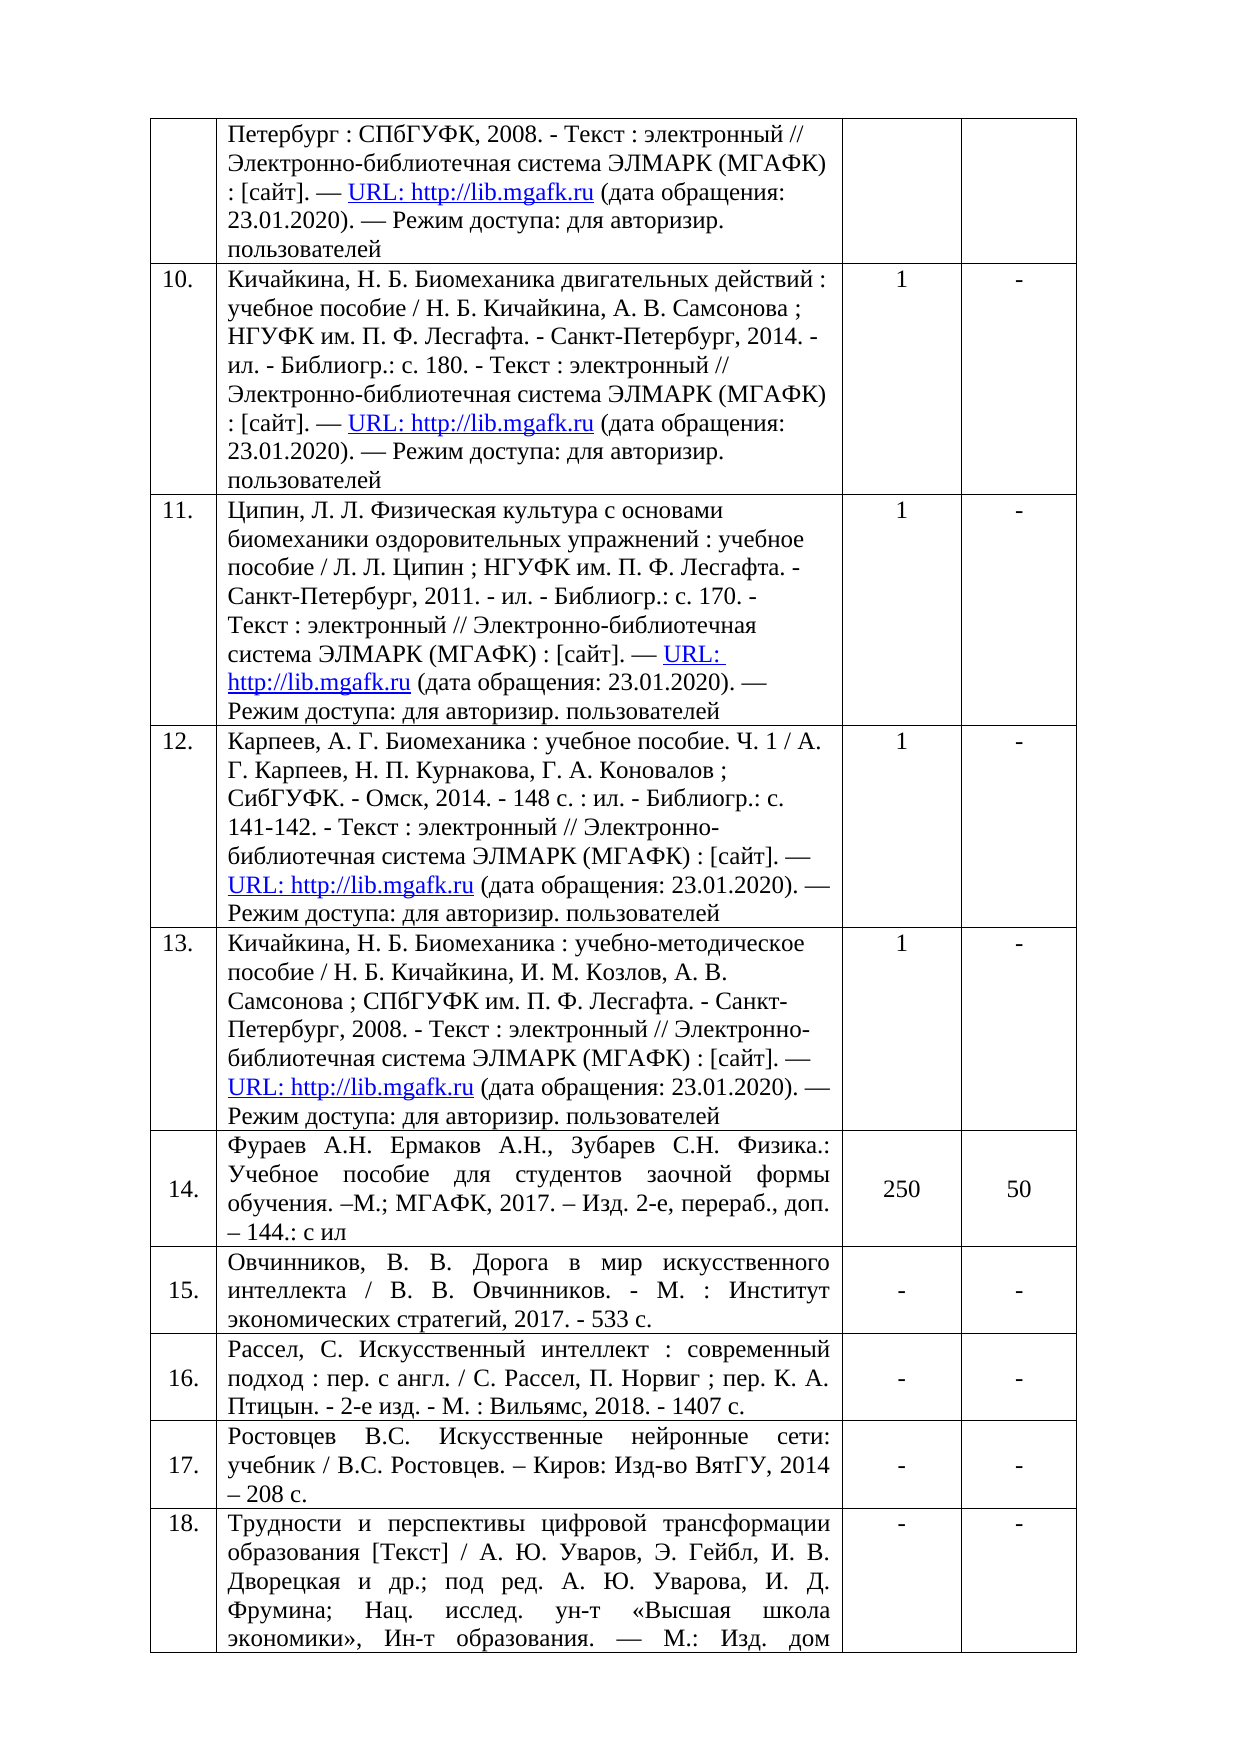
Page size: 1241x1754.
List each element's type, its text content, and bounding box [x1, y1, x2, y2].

table_cell 9. [151, 119, 216, 263]
table_cell - [962, 1509, 1076, 1652]
table_cell Ростовцев В.С. Искусственные нейронные сети: учебник / В.С. Ростовцев. – Киров: Изд-во ВятГУ, 2014 – 208 с. [217, 1421, 842, 1507]
table_cell - [962, 928, 1076, 1129]
table_cell Фураев А.Н. Ермаков А.Н., Зубарев С.Н. Физика.: Учебное пособие для студентов заочной формы обучения. –М.; МГАФК, 2017. – Изд. 2-е, перераб., доп. – 144.: с ил [217, 1131, 842, 1246]
table_cell 16. [151, 1334, 216, 1420]
table_cell - [843, 1421, 961, 1507]
table_cell - [962, 1334, 1076, 1420]
table_cell 1 [843, 726, 961, 927]
table_cell 18. [151, 1509, 216, 1652]
table_cell - [962, 119, 1076, 263]
table_cell - [962, 495, 1076, 725]
table_cell 1 [843, 264, 961, 494]
table_cell - [843, 1509, 961, 1652]
table_cell - [843, 1334, 961, 1420]
table_cell - [843, 1247, 961, 1333]
table_cell 1 [843, 119, 961, 263]
table_cell Ципин, Л. Л. Физическая культура с основами биомеханики оздоровительных упражнений : учебное пособие / Л. Л. Ципин ; НГУФК им. П. Ф. Лесгафта. - Санкт-Петербург, 2011. - ил. - Библиогр.: с. 170. - Текст : электронный // Электронно-библиотечная система ЭЛМАРК (МГАФК) : [сайт]. — URL: http://lib.mgafk.ru (дата обращения: 23.01.2020). — Режим доступа: для авторизир. пользователей [217, 495, 842, 725]
table_cell 10. [151, 264, 216, 494]
table_cell 12. [151, 726, 216, 927]
table_cell 14. [151, 1131, 216, 1246]
table_cell 15. [151, 1247, 216, 1333]
table_cell Овчинников, В. В. Дорога в мир искусственного интеллекта / В. В. Овчинников. - М. : Институт экономических стратегий, 2017. - 533 с. [217, 1247, 842, 1333]
table_cell 13. [151, 928, 216, 1129]
table_cell Рассел, С. Искусственный интеллект : современный подход : пер. с англ. / С. Рассел, П. Норвиг ; пер. К. А. Птицын. - 2-е изд. - М. : Вильямс, 2018. - 1407 с. [217, 1334, 842, 1420]
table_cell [217, 1509, 842, 1652]
table_cell Кичайкина, Н. Б. Биомеханика двигательных действий : учебное пособие / Н. Б. Кичайкина, А. В. Самсонова ; НГУФК им. П. Ф. Лесгафта. - Санкт-Петербург, 2014. - ил. - Библиогр.: с. 180. - Текст : электронный // Электронно-библиотечная система ЭЛМАРК (МГАФК) : [сайт]. — URL: http://lib.mgafk.ru (дата обращения: 23.01.2020). — Режим доступа: для авторизир. пользователей [217, 264, 842, 494]
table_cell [217, 119, 842, 263]
table_cell 1 [843, 495, 961, 725]
table_cell 50 [962, 1131, 1076, 1246]
table_cell 11. [151, 495, 216, 725]
table_cell - [962, 1247, 1076, 1333]
table_cell 1 [843, 928, 961, 1129]
table_cell - [962, 726, 1076, 927]
table_cell Кичайкина, Н. Б. Биомеханика : учебно-методическое пособие / Н. Б. Кичайкина, И. М. Козлов, А. В. Самсонова ; СПбГУФК им. П. Ф. Лесгафта. - Санкт-Петербург, 2008. - Текст : электронный // Электронно-библиотечная система ЭЛМАРК (МГАФК) : [сайт]. — URL: http://lib.mgafk.ru (дата обращения: 23.01.2020). — Режим доступа: для авторизир. пользователей [217, 928, 842, 1129]
table_cell - [962, 1421, 1076, 1507]
table_cell 17. [151, 1421, 216, 1507]
table_cell - [962, 264, 1076, 494]
table_cell Карпеев, А. Г. Биомеханика : учебное пособие. Ч. 1 / А. Г. Карпеев, Н. П. Курнакова, Г. А. Коновалов ; СибГУФК. - Омск, 2014. - 148 с. : ил. - Библиогр.: с. 141-142. - Текст : электронный // Электронно-библиотечная система ЭЛМАРК (МГАФК) : [сайт]. — URL: http://lib.mgafk.ru (дата обращения: 23.01.2020). — Режим доступа: для авторизир. пользователей [217, 726, 842, 927]
table_cell 250 [843, 1131, 961, 1246]
